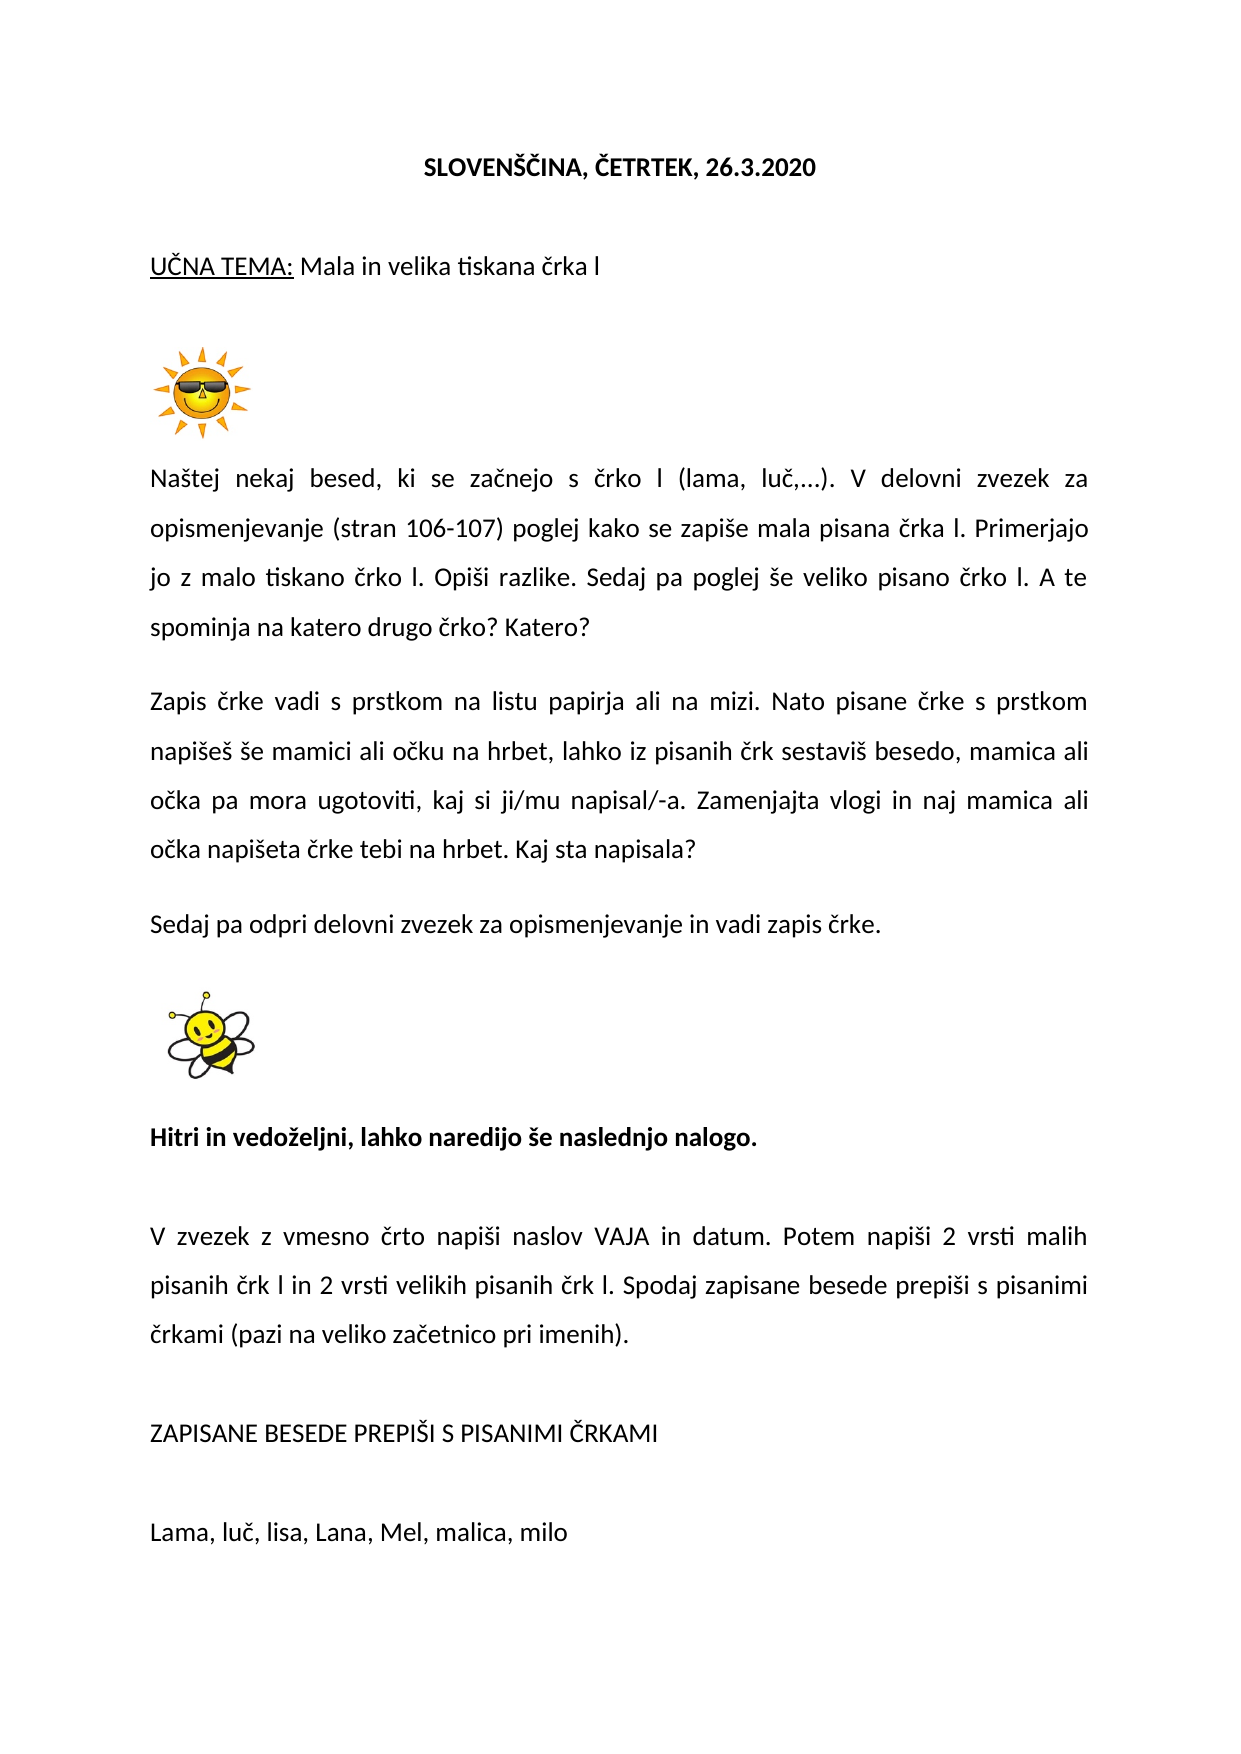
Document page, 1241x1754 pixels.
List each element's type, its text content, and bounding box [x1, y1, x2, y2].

text Zapis črke vadi s prstkom na listu papirja ali na mizi. Nato pisane črke s prstkom napišeš še mamici ali očku na hrbet, lahko iz pisanih črk sestaviš besedo, mamica ali očka pa mora ugotoviti, kaj si ji/mu napisal/-a. Zamenjajta vlogi in naj mamica ali očka napišeta črke tebi na hrbet. Kaj sta napisala? [150, 684, 1090, 866]
text Sedaj pa odpri delovni zvezek za opismenjevanje in vadi zapis črke. [150, 907, 1090, 940]
text Lama, luč, lisa, Lana, Mel, malica, milo [150, 1516, 1090, 1549]
text SLOVENŠČINA, ČETRTEK, 26.3.2020 [150, 150, 1090, 183]
text UČNA TEMA: Mala in velika tiskana črka l [150, 249, 1090, 282]
picture [150, 347, 253, 440]
text Hitri in vedoželjni, lahko naredijo še naslednjo nalogo. [150, 1120, 1090, 1153]
text Naštej nekaj besed, ki se začnejo s črko l (lama, luč,...). V delovni zvezek za opismenjevanje (stran 106-107) poglej kako se zapiše mala pisana črka l. Primerjajo jo z malo tiskano črko l. Opiši razlike. Sedaj pa poglej še veliko pisano črko l. A te spominja na katero drugo črko? Katero? [150, 461, 1090, 643]
text V zvezek z vmesno črto napiši naslov VAJA in datum. Potem napiši 2 vrsti malih pisanih črk l in 2 vrsti velikih pisanih črk l. Spodaj zapisane besede prepiši s pisanimi črkami (pazi na veliko začetnico pri imenih). [150, 1219, 1090, 1351]
text ZAPISANE BESEDE PREPIŠI S PISANIMI ČRKAMI [150, 1417, 1090, 1450]
picture [150, 981, 275, 1097]
